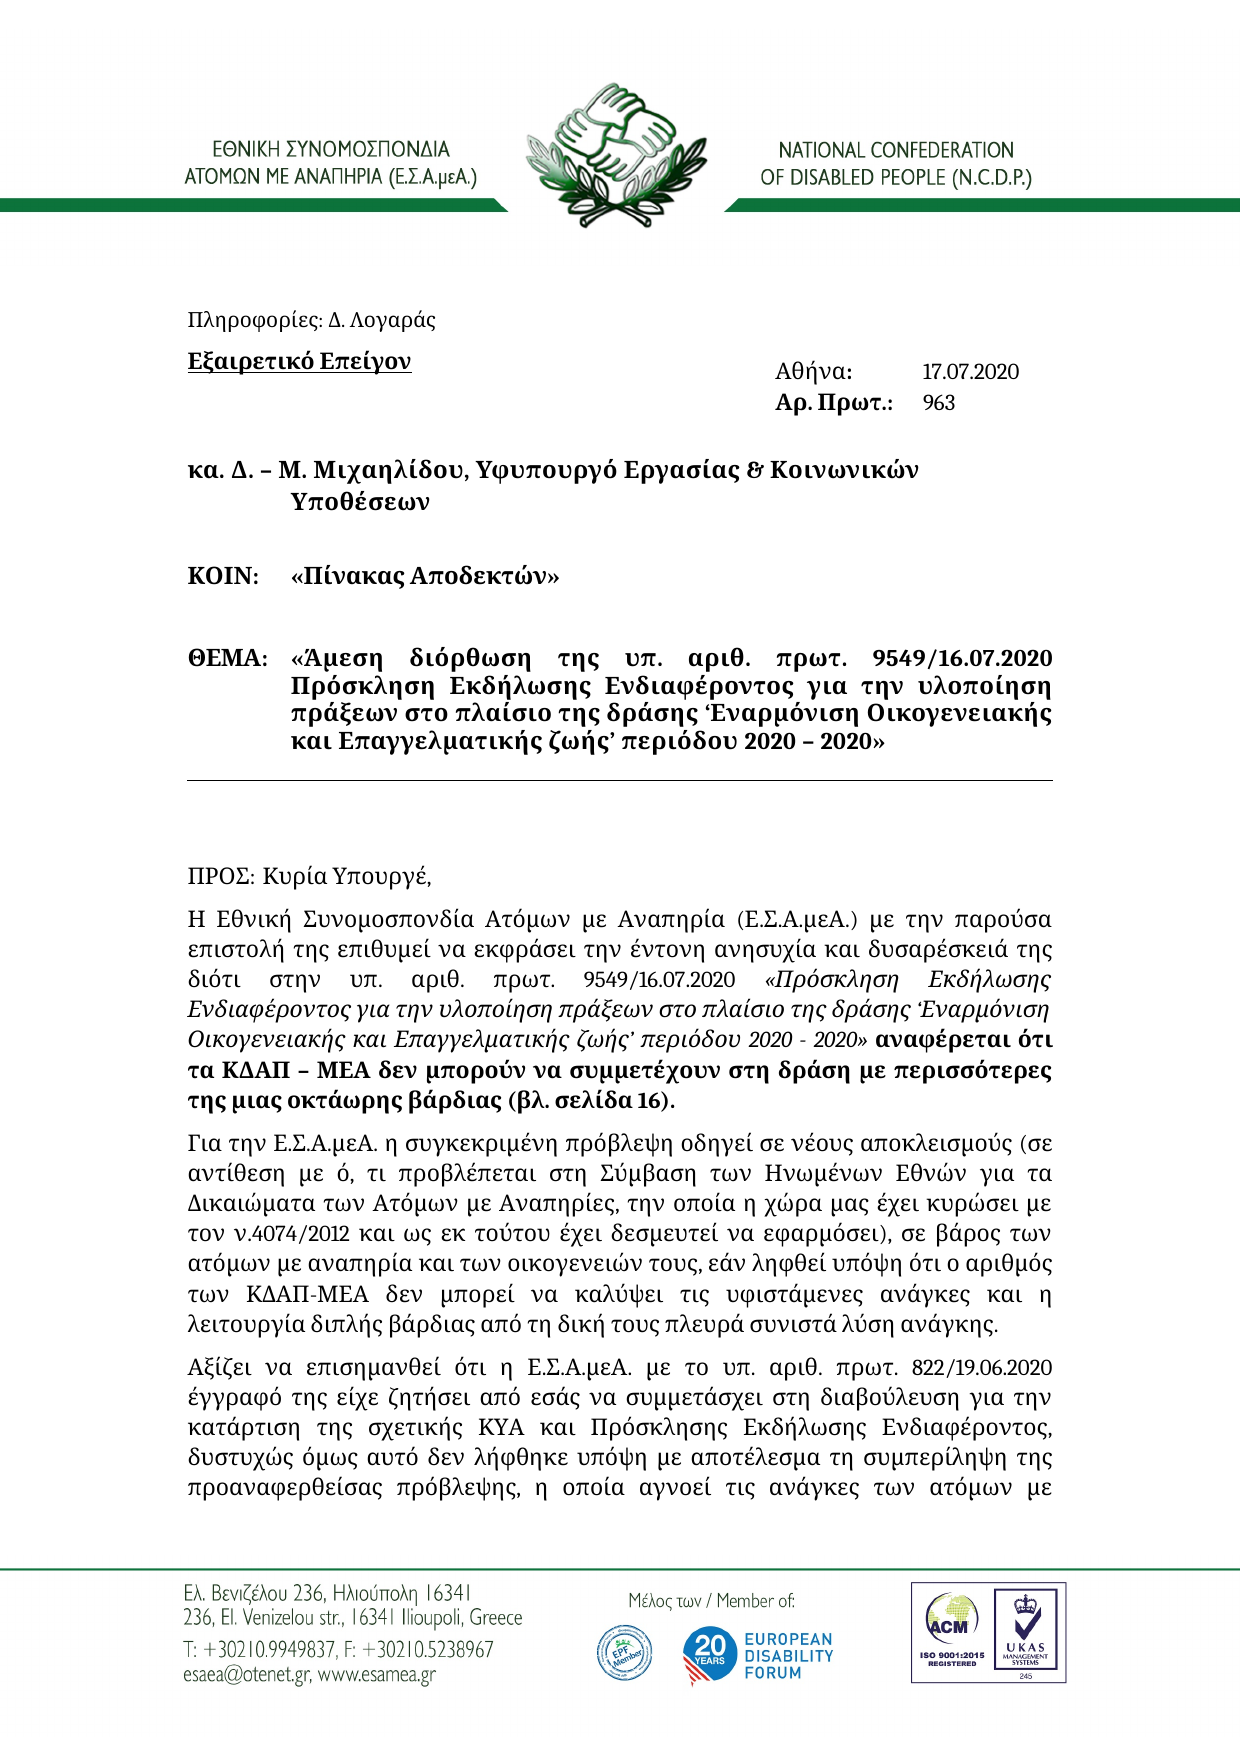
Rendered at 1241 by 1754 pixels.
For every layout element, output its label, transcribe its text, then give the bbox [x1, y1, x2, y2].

picture [0, 29, 1240, 266]
text Πληροφορίες: [187, 309, 583, 333]
picture [0, 1555, 1240, 1737]
text ΚΟΙΝ: [187, 563, 1053, 591]
